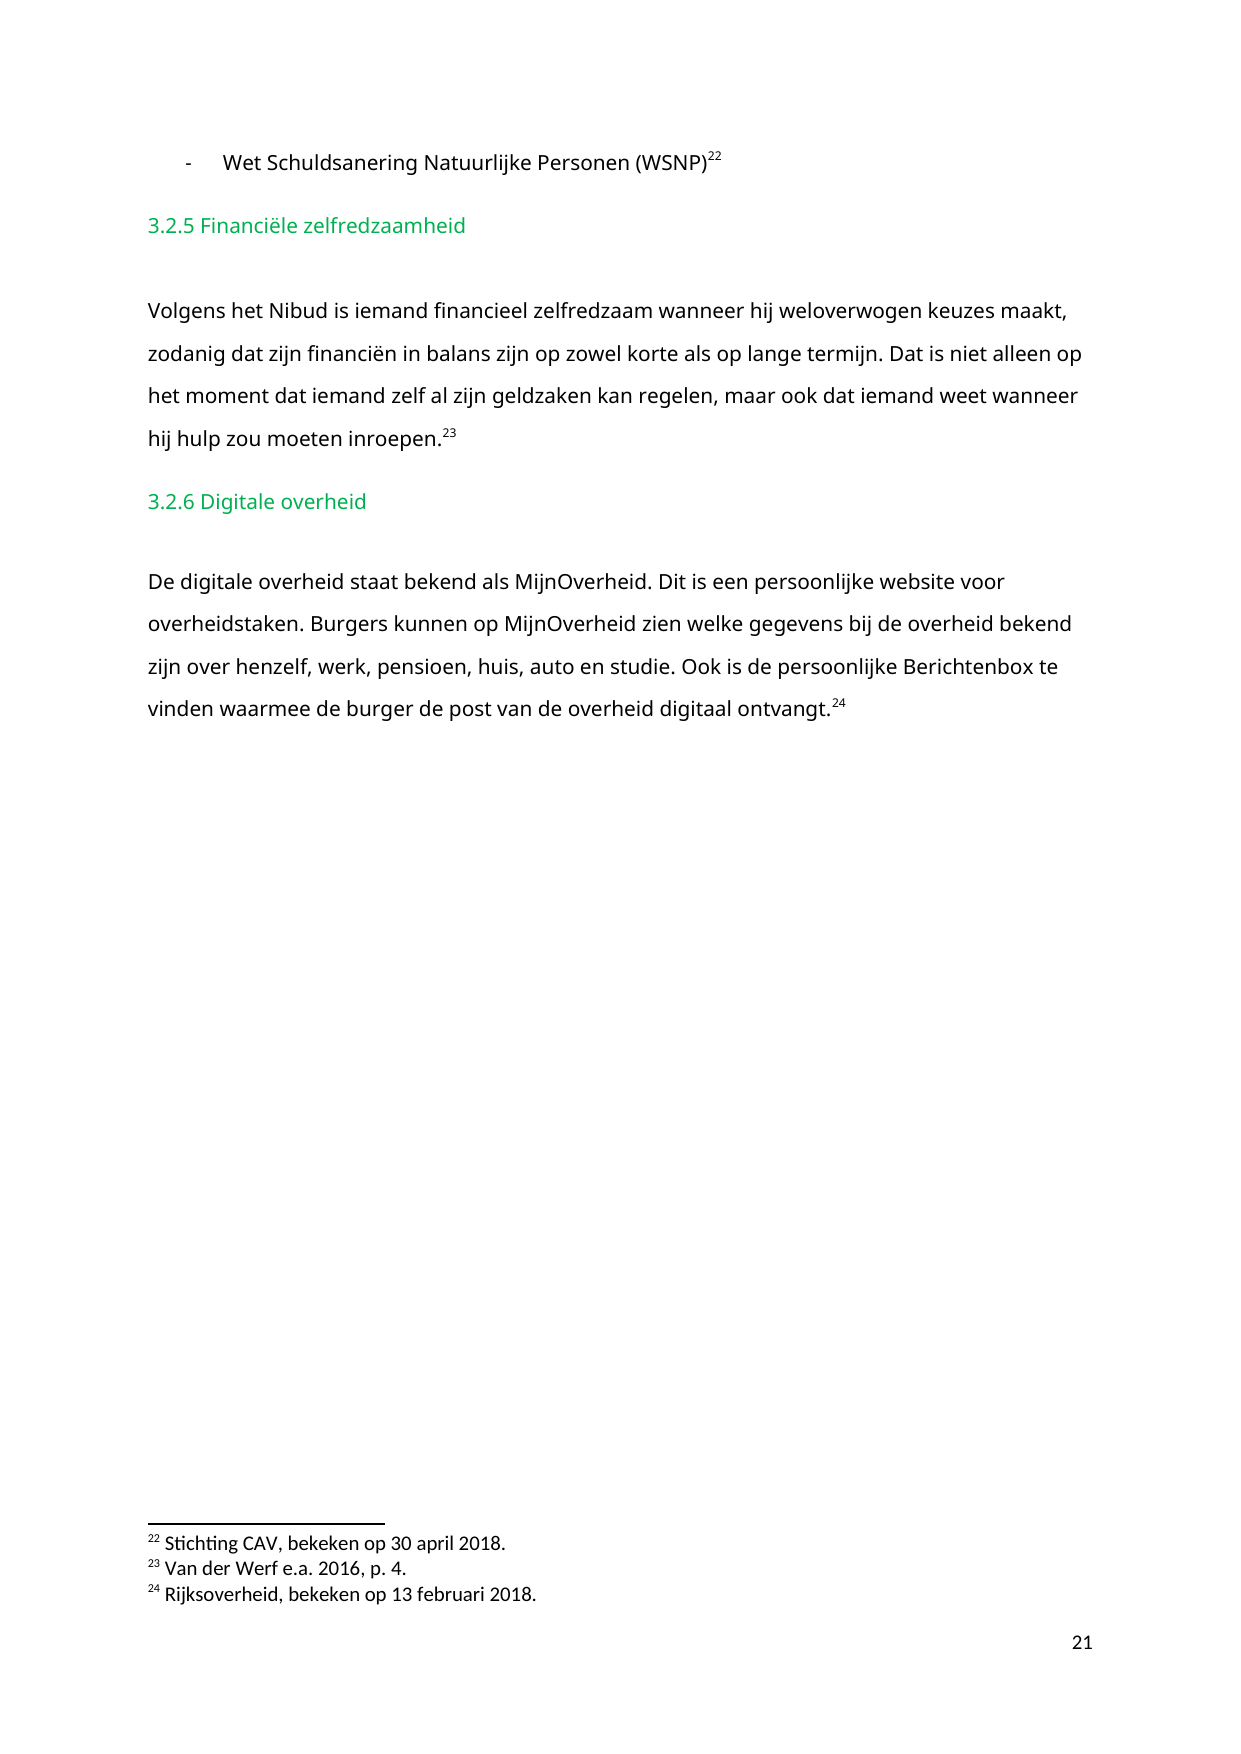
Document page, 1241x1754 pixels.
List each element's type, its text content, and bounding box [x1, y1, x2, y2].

text De digitale overheid staat bekend als MijnOverheid. Dit is een persoonlijke website voor overheidstaken. Burgers kunnen op MijnOverheid zien welke gegevens bij de overheid bekend zijn over henzelf, werk, pensioen, huis, auto en studie. Ook is de persoonlijke Berichtenbox te vinden waarmee de burger de post van de overheid digitaal ontvangt. [148, 567, 1093, 723]
text 3.2.6 Digitale overheid [148, 487, 1093, 554]
list Wet Schuldsanering Natuurlijke Personen (WSNP) [185, 148, 1093, 176]
text 3.2.5 Financiële zelfredzaamheid Volgens het Nibud is iemand financieel zelfredzaam wanneer hij weloverwogen keuzes maakt, zodanig dat zijn financiën in balans zijn op zowel korte als op lange termijn. Dat is niet alleen op het moment dat iemand zelf al zijn geldzaken kan regelen, maar ook dat iemand weet wanneer hij hulp zou moeten inroepen. [148, 211, 1093, 452]
